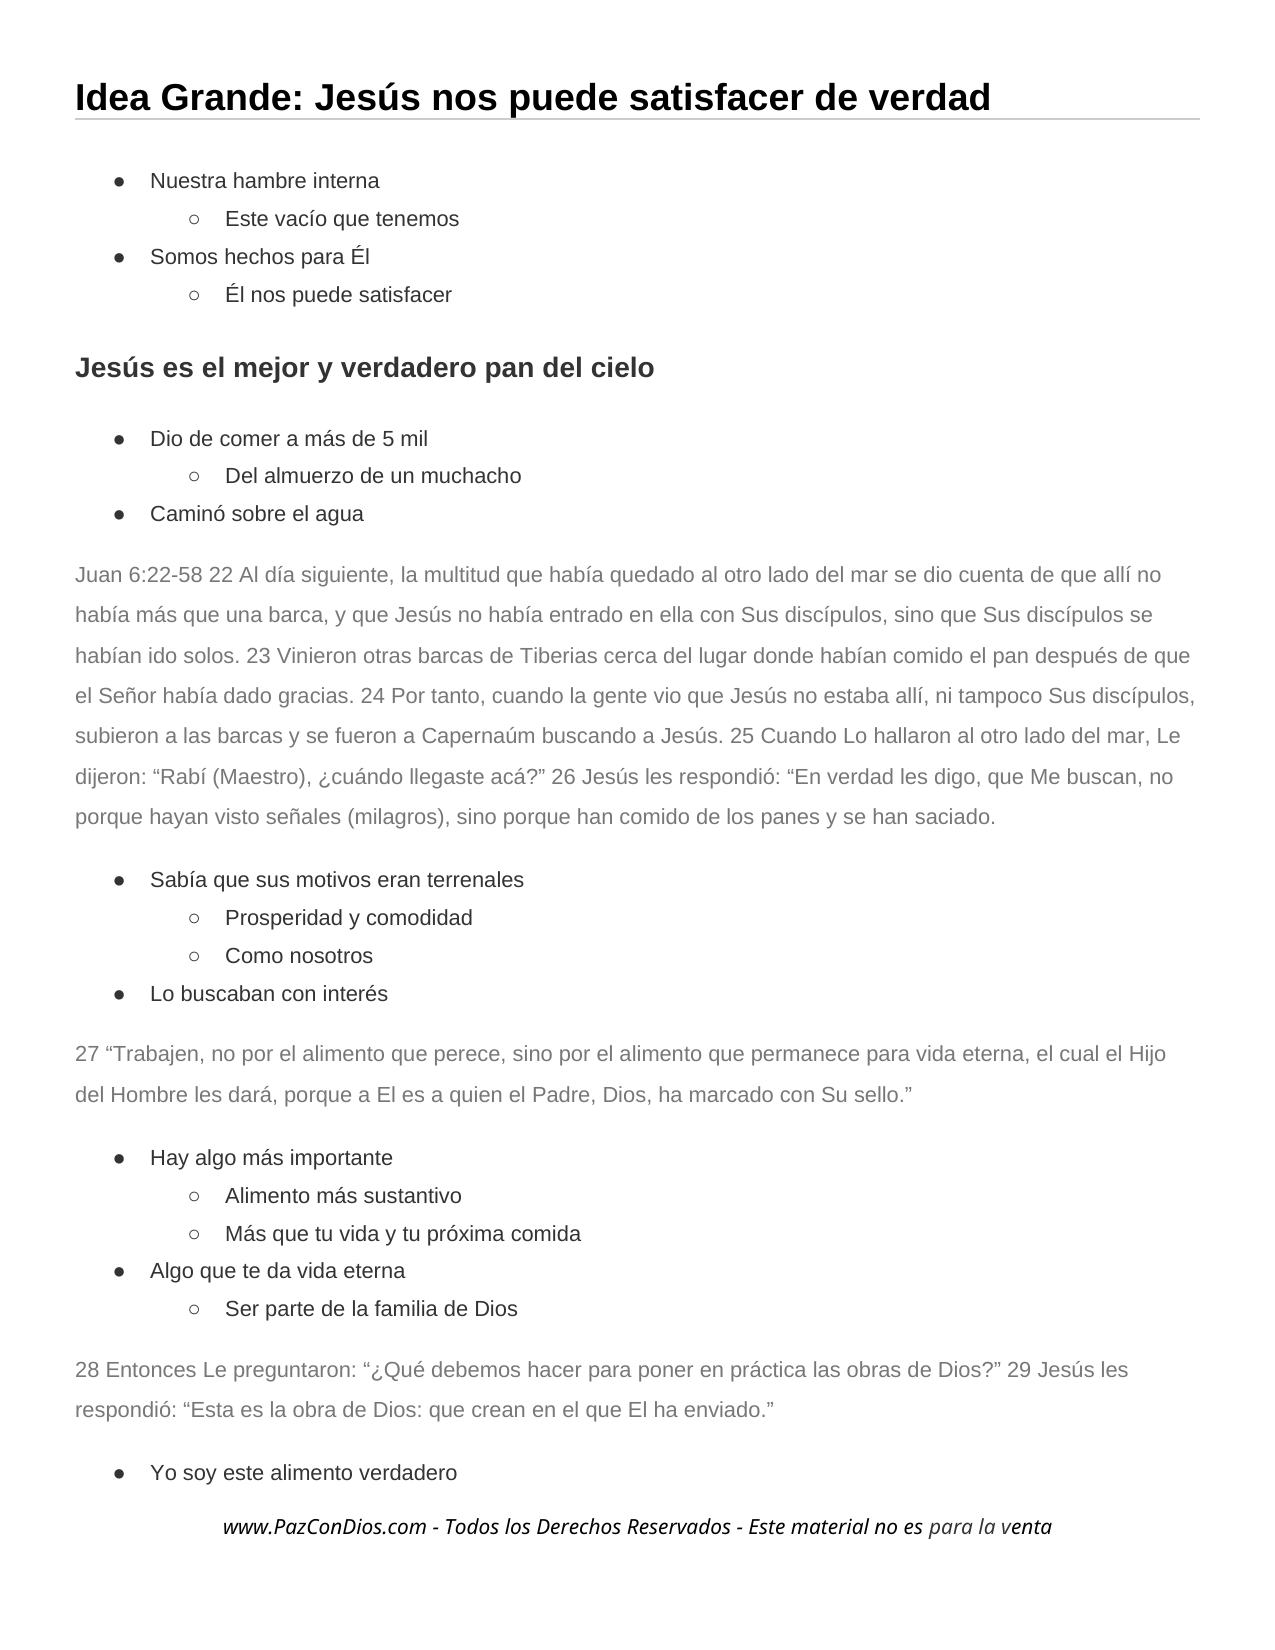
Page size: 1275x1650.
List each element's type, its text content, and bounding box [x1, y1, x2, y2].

text Juan 6:22-58 22 Al día siguiente, la multitud que había quedado al otro lado del mar se dio cuenta de que allí no había más que una barca, y que Jesús no había entrado en ella con Sus discípulos, sino que Sus discípulos se habían ido solos. 23 Vinieron otras barcas de Tiberias cerca del lugar donde habían comido el pan después de que el Señor había dado gracias. 24 Por tanto, cuando la gente vio que Jesús no estaba allí, ni tampoco Sus discípulos, subieron a las barcas y se fueron a Capernaúm buscando a Jesús. 25 Cuando Lo hallaron al otro lado del mar, Le dijeron: “Rabí (Maestro), ¿cuándo llegaste acá?” 26 Jesús les respondió: “En verdad les digo, que Me buscan, no porque hayan visto señales (milagros), sino porque han comido de los panes y se han saciado. [75, 562, 1200, 829]
list Nuestra hambre interna [112, 168, 1200, 194]
list Algo que te da vida eterna [112, 1258, 1200, 1283]
list Más que tu vida y tu próxima comida [187, 1220, 1200, 1246]
text 27 “Trabajen, no por el alimento que perece, sino por el alimento que permanece para vida eterna, el cual el Hijo del Hombre les dará, porque a El es a quien el Padre, Dios, ha marcado con Su sello.” [75, 1041, 1200, 1107]
list Yo soy este alimento verdadero [112, 1460, 1200, 1486]
list Caminó sobre el agua [112, 501, 1200, 526]
subtitle Jesús es el mejor y verdadero pan del cielo [75, 351, 1200, 383]
list Como nosotros [187, 943, 1200, 968]
list Este vacío que tenemos [187, 206, 1200, 231]
list Somos hechos para Él [112, 244, 1200, 269]
list Sabía que sus motivos eran terrenales [112, 867, 1200, 892]
list Prosperidad y comodidad [187, 905, 1200, 930]
list Alimento más sustantivo [187, 1183, 1200, 1208]
list Ser parte de la familia de Dios [187, 1296, 1200, 1321]
text 28 Entonces Le preguntaron: “¿Qué debemos hacer para poner en práctica las obras de Dios?” 29 Jesús les respondió: “Esta es la obra de Dios: que crean en el que El ha enviado.” [75, 1357, 1200, 1422]
list Lo buscaban con interés [112, 981, 1200, 1006]
list Dio de comer a más de 5 mil [112, 426, 1200, 451]
list Del almuerzo de un muchacho [187, 463, 1200, 489]
subtitle Idea Grande: Jesús nos puede satisfacer de verdad [75, 75, 1200, 118]
list Él nos puede satisfacer [187, 282, 1200, 307]
list Hay algo más importante [112, 1145, 1200, 1170]
